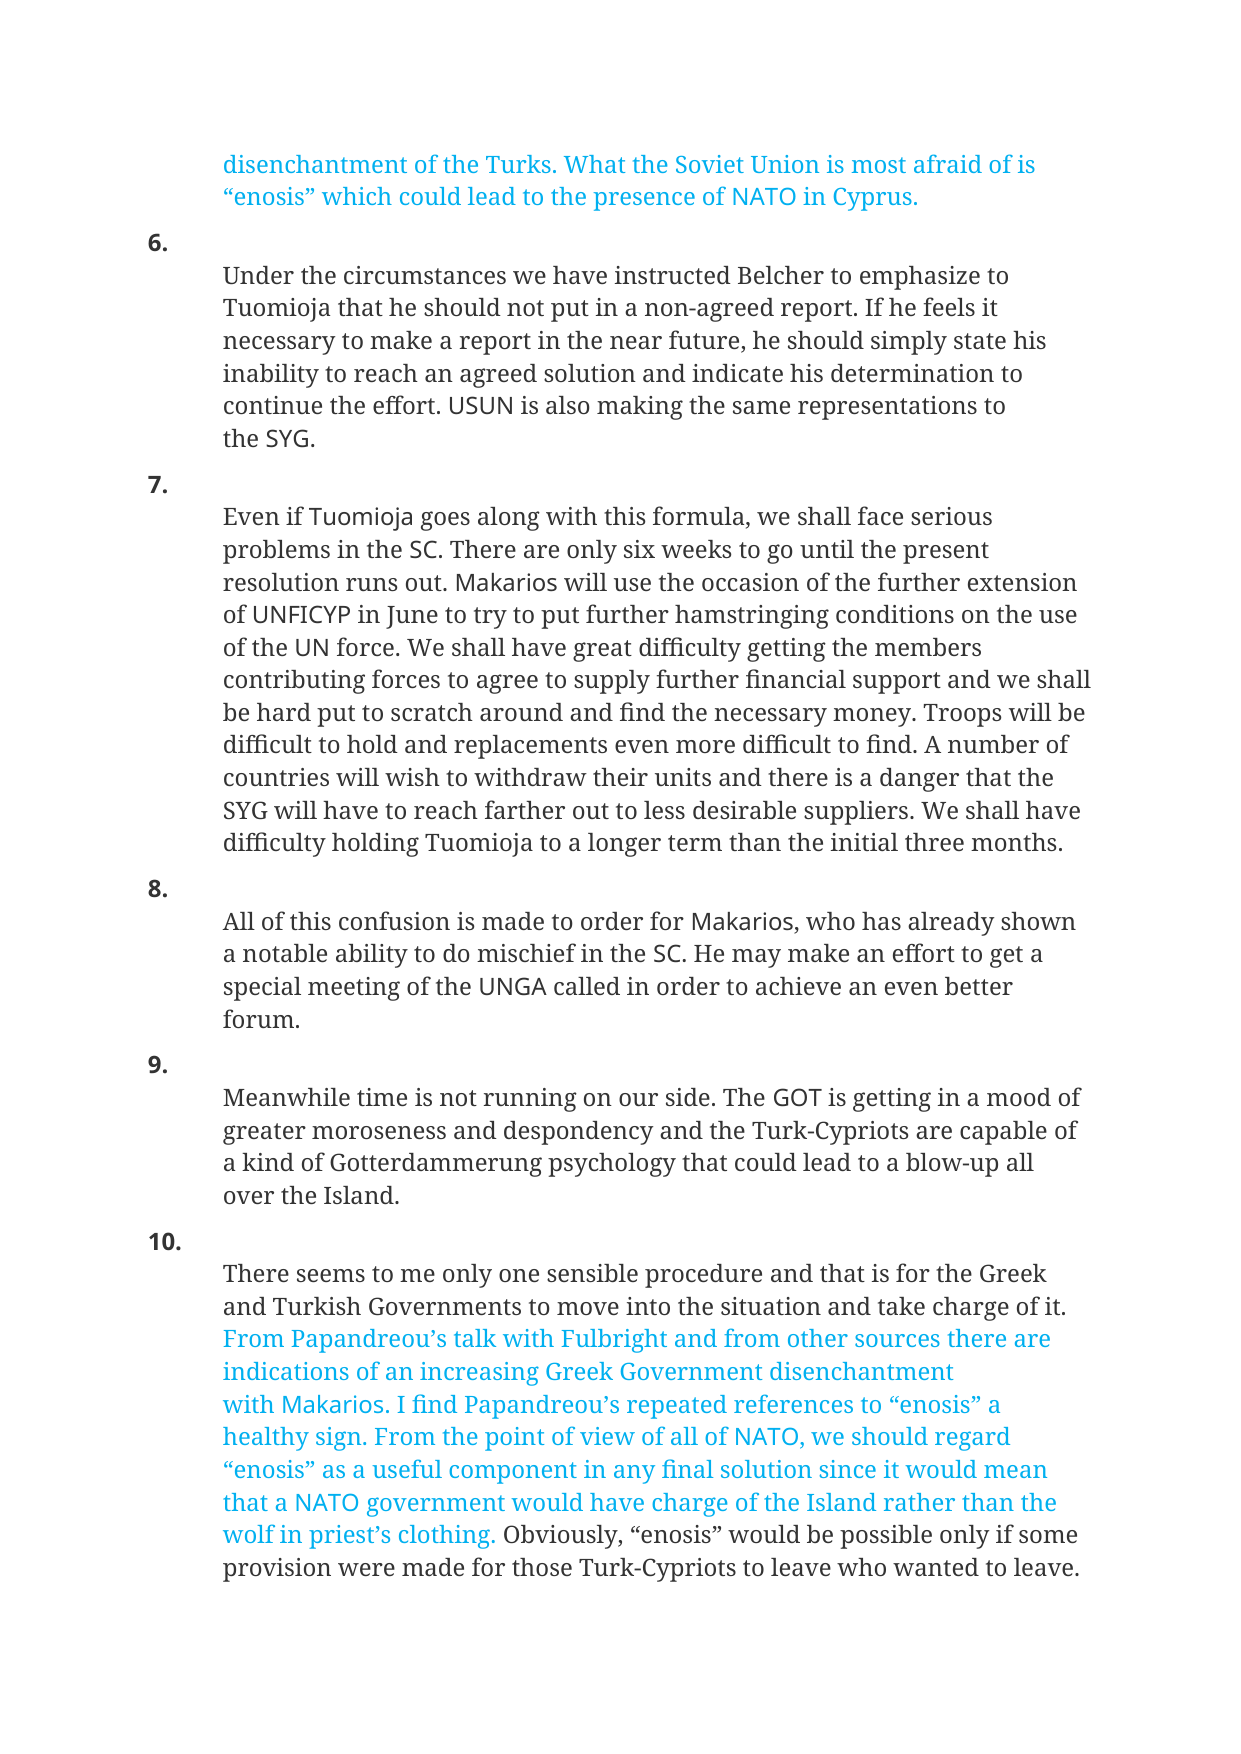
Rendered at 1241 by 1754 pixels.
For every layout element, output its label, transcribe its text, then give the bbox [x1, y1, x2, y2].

text 6. [148, 226, 1093, 259]
text Under the circumstances we have instructed Belcher to emphasize to Tuomioja that he should not put in a non-agreed report. If he feels it necessary to make a report in the near future, he should simply state his inability to reach an agreed solution and indicate his determination to continue the effort. USUN is also making the same representations to the SYG. [223, 259, 1093, 454]
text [223, 1257, 1093, 1583]
text 10. [148, 1224, 1093, 1257]
text 7. [148, 467, 1093, 500]
text Even if Tuomioja goes along with this formula, we shall face serious problems in the SC. There are only six weeks to go until the present resolution runs out. Makarios will use the occasion of the further extension of UNFICYP in June to try to put further hamstringing conditions on the use of the UN force. We shall have great difficulty getting the members contributing forces to agree to supply further financial support and we shall be hard put to scratch around and find the necessary money. Troops will be difficult to hold and replacements even more difficult to find. A number of countries will wish to withdraw their units and there is a danger that the SYG will have to reach farther out to less desirable suppliers. We shall have difficulty holding Tuomioja to a longer term than the initial three months. [223, 500, 1093, 859]
text 8. [148, 872, 1093, 904]
text Meanwhile time is not running on our side. The GOT is getting in a mood of greater moroseness and despondency and the Turk-Cypriots are capable of a kind of Gotterdammerung psychology that could lead to a blow-up all over the Island. [223, 1081, 1093, 1211]
text All of this confusion is made to order for Makarios, who has already shown a notable ability to do mischief in the SC. He may make an effort to get a special meeting of the UNGA called in order to achieve an even better forum. [223, 904, 1093, 1035]
text 9. [148, 1048, 1093, 1081]
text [223, 148, 1093, 213]
